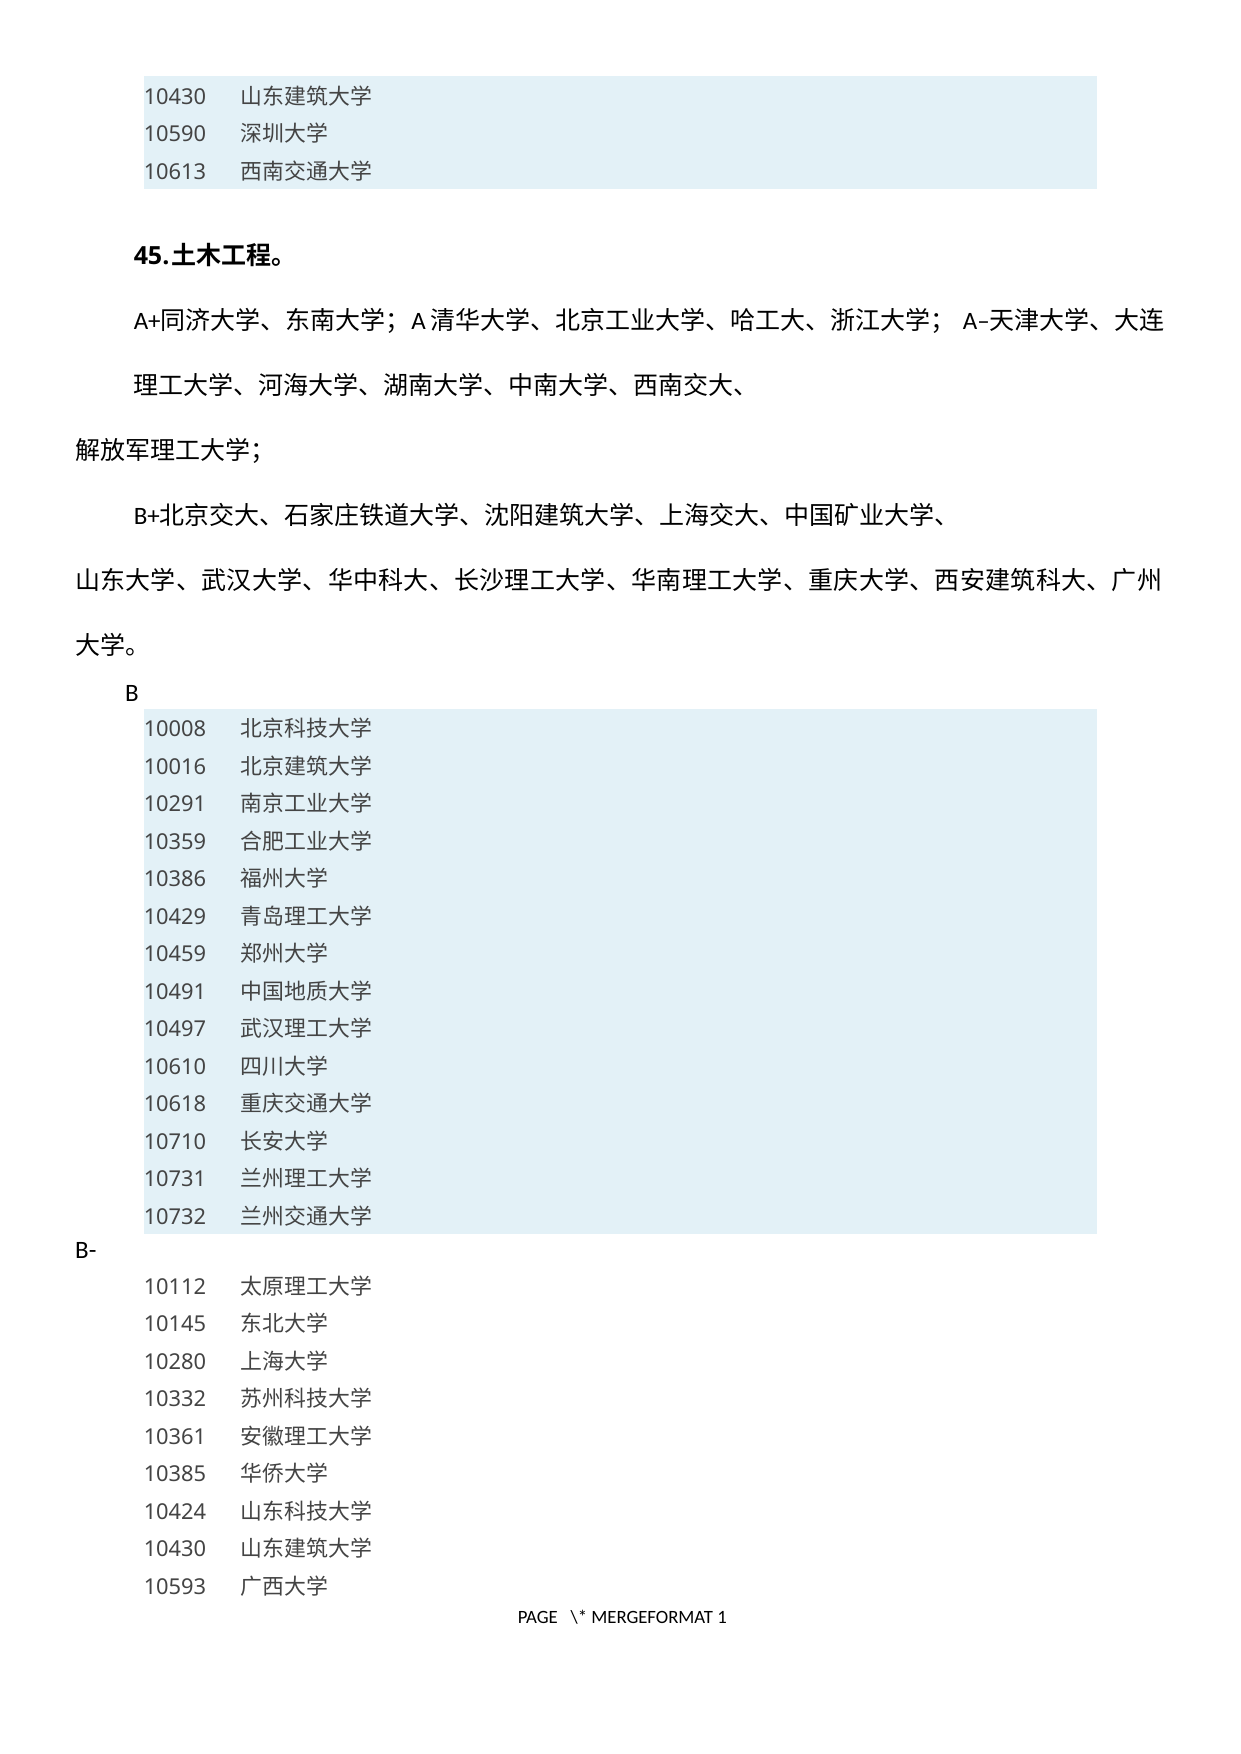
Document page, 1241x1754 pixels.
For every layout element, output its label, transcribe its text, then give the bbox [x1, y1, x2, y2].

table_cell 10593 广西大学 [144, 1566, 1097, 1604]
table_cell 10291 南京工业大学 [144, 784, 1097, 821]
table_cell 10710 长安大学 [144, 1121, 1097, 1159]
table_cell 10497 武汉理工大学 [144, 1009, 1097, 1046]
text A+同济大学、东南大学；A清华大学、北京工业大学、哈工大、浙江大学； A–天津大学、大连理工大学、河海大学、湖南大学、中南大学、西南交大、 [133, 286, 1165, 416]
table_cell 10613 西南交通大学 [144, 151, 1097, 189]
table_cell 10332 苏州科技大学 [144, 1379, 1097, 1416]
table_cell 10280 上海大学 [144, 1341, 1097, 1379]
table_cell 10618 重庆交通大学 [144, 1084, 1097, 1121]
table_cell 10016 北京建筑大学 [144, 746, 1097, 784]
table_cell 10732 兰州交通大学 [144, 1196, 1097, 1234]
table_cell 10610 四川大学 [144, 1046, 1097, 1084]
table_cell 10361 安徽理工大学 [144, 1416, 1097, 1454]
table_cell 10424 山东科技大学 [144, 1491, 1097, 1529]
table_cell 10430 山东建筑大学 [144, 76, 1097, 114]
text 解放军理工大学； [75, 416, 1165, 481]
text B- [75, 1234, 1165, 1266]
table_cell 10145 东北大学 [144, 1304, 1097, 1341]
table_cell 10731 兰州理工大学 [144, 1159, 1097, 1196]
list 土木工程。 [133, 221, 1165, 286]
text B [75, 676, 1165, 709]
table_cell 10590 深圳大学 [144, 114, 1097, 151]
table_cell 10385 华侨大学 [144, 1454, 1097, 1491]
table_cell 10386 福州大学 [144, 859, 1097, 896]
table_cell 10430 山东建筑大学 [144, 1529, 1097, 1566]
table_cell 10491 中国地质大学 [144, 971, 1097, 1009]
table_cell 10459 郑州大学 [144, 934, 1097, 971]
table_cell 10359 合肥工业大学 [144, 821, 1097, 859]
table_header 10008 北京科技大学 [144, 709, 1097, 746]
table_header 10112 太原理工大学 [144, 1266, 1097, 1304]
text 山东大学、武汉大学、华中科大、长沙理工大学、华南理工大学、重庆大学、西安建筑科大、广州大学。 [75, 546, 1165, 676]
table_cell 10429 青岛理工大学 [144, 896, 1097, 934]
text B+北京交大、石家庄铁道大学、沈阳建筑大学、上海交大、中国矿业大学、 [133, 481, 1165, 546]
